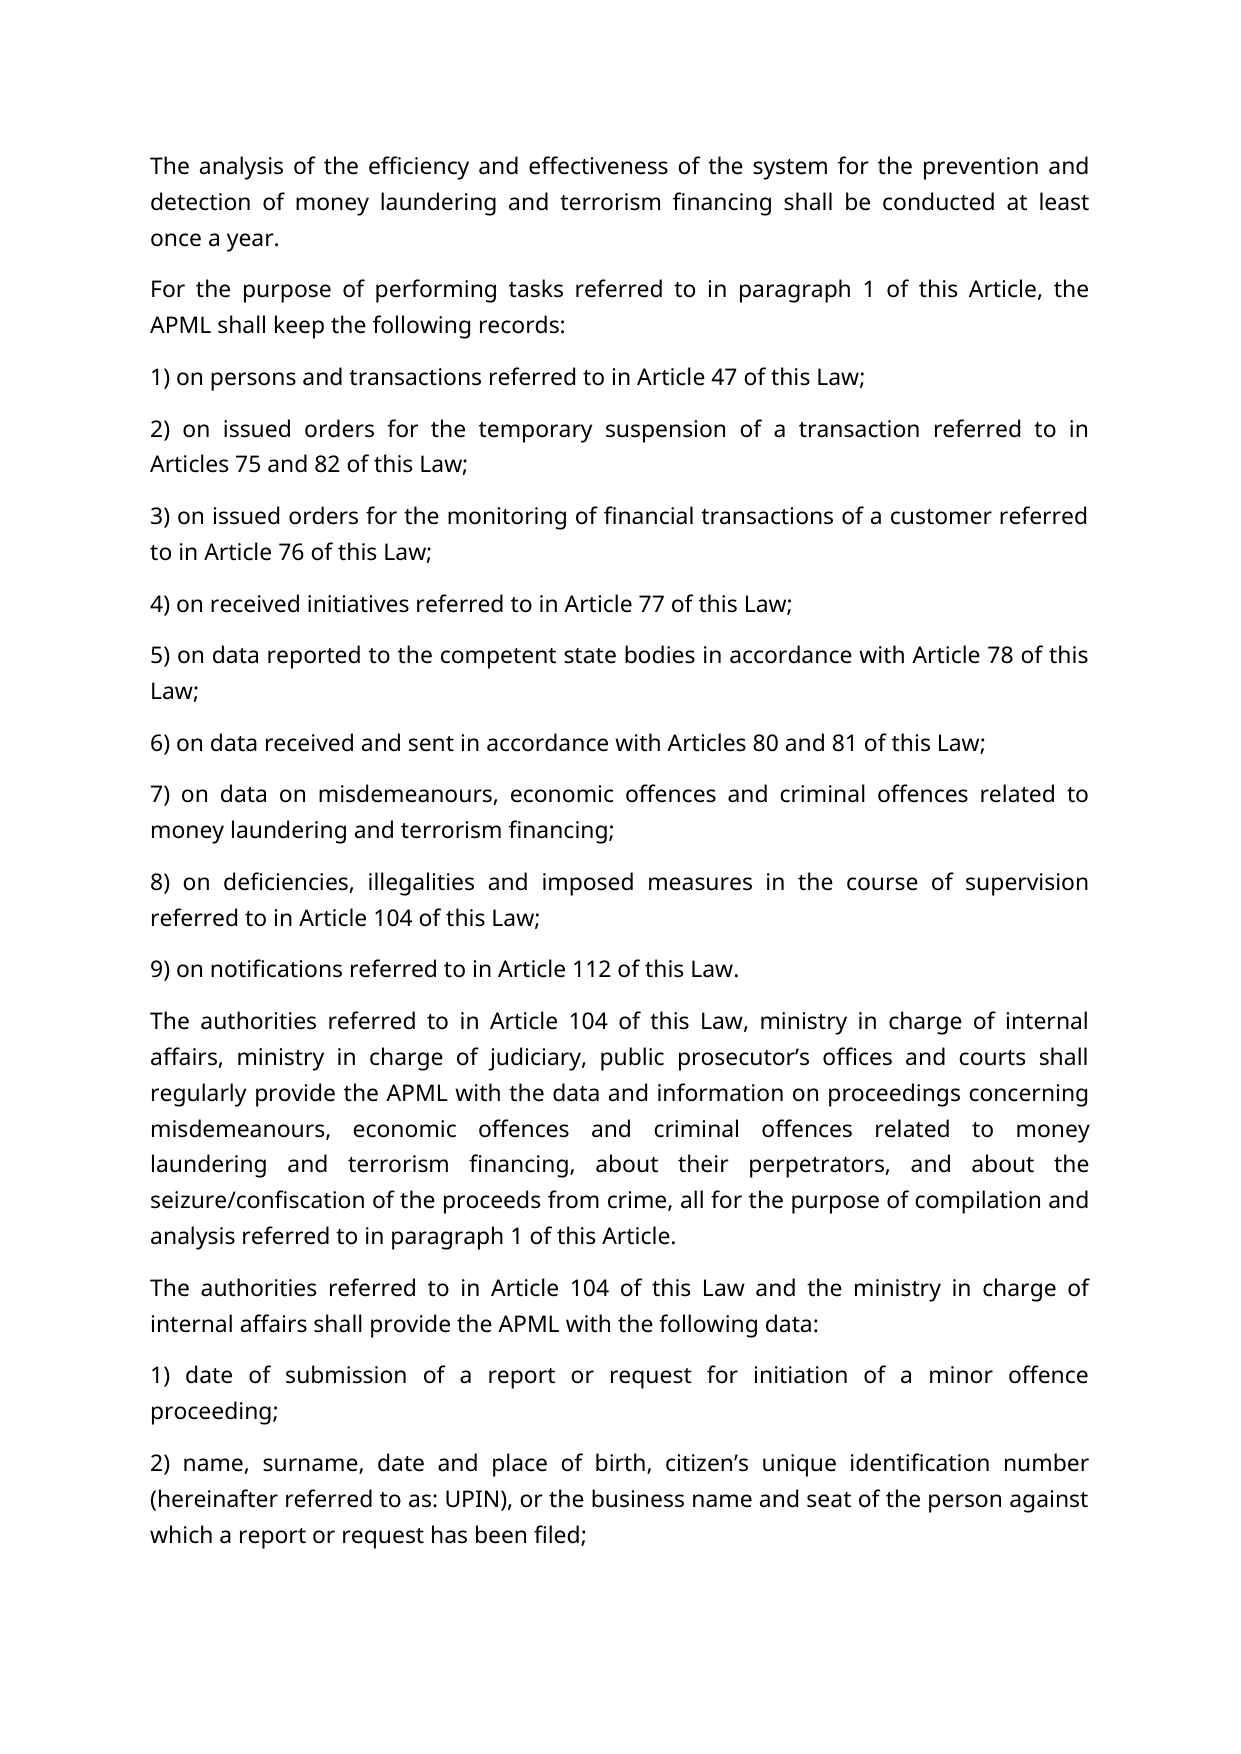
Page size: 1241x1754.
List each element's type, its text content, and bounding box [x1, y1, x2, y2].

text 2) name, surname, date and place of birth, citizen’s unique identification number (hereinafter referred to as: UPIN), or the business name and seat of the person against which a report or request has been filed; [150, 1447, 1090, 1550]
text 9) on notifications referred to in Article 112 of this Law. [150, 953, 1090, 984]
text 4) on received initiatives referred to in Article 77 of this Law; [150, 587, 1090, 619]
text The authorities referred to in Article 104 of this Law and the ministry in charge of internal affairs shall provide the APML with the following data: [150, 1272, 1090, 1339]
text 1) date of submission of a report or request for initiation of a minor offence proceeding; [150, 1359, 1090, 1427]
text 1) on persons and transactions referred to in Article 47 of this Law; [150, 361, 1090, 392]
text 3) on issued orders for the monitoring of financial transactions of a customer referred to in Article 76 of this Law; [150, 500, 1090, 567]
text For the purpose of performing tasks referred to in paragraph 1 of this Article, the APML shall keep the following records: [150, 273, 1090, 341]
text 2) on issued orders for the temporary suspension of a transaction referred to in Articles 75 and 82 of this Law; [150, 412, 1090, 480]
text 6) on data received and sent in accordance with Articles 80 and 81 of this Law; [150, 727, 1090, 758]
text The authorities referred to in Article 104 of this Law, ministry in charge of internal affairs, ministry in charge of judiciary, public prosecutor’s offices and courts shall regularly provide the APML with the data and information on proceedings concerning misdemeanours, economic offences and criminal offences related to money laundering and terrorism financing, about their perpetrators, and about the seizure/confiscation of the proceeds from crime, all for the purpose of compilation and analysis referred to in paragraph 1 of this Article. [150, 1005, 1090, 1252]
text 8) on deficiencies, illegalities and imposed measures in the course of supervision referred to in Article 104 of this Law; [150, 866, 1090, 933]
text 7) on data on misdemeanours, economic offences and criminal offences related to money laundering and terrorism financing; [150, 778, 1090, 845]
text The analysis of the efficiency and effectiveness of the system for the prevention and detection of money laundering and terrorism financing shall be conducted at least once a year. [150, 150, 1090, 253]
text 5) on data reported to the competent state bodies in accordance with Article 78 of this Law; [150, 639, 1090, 706]
